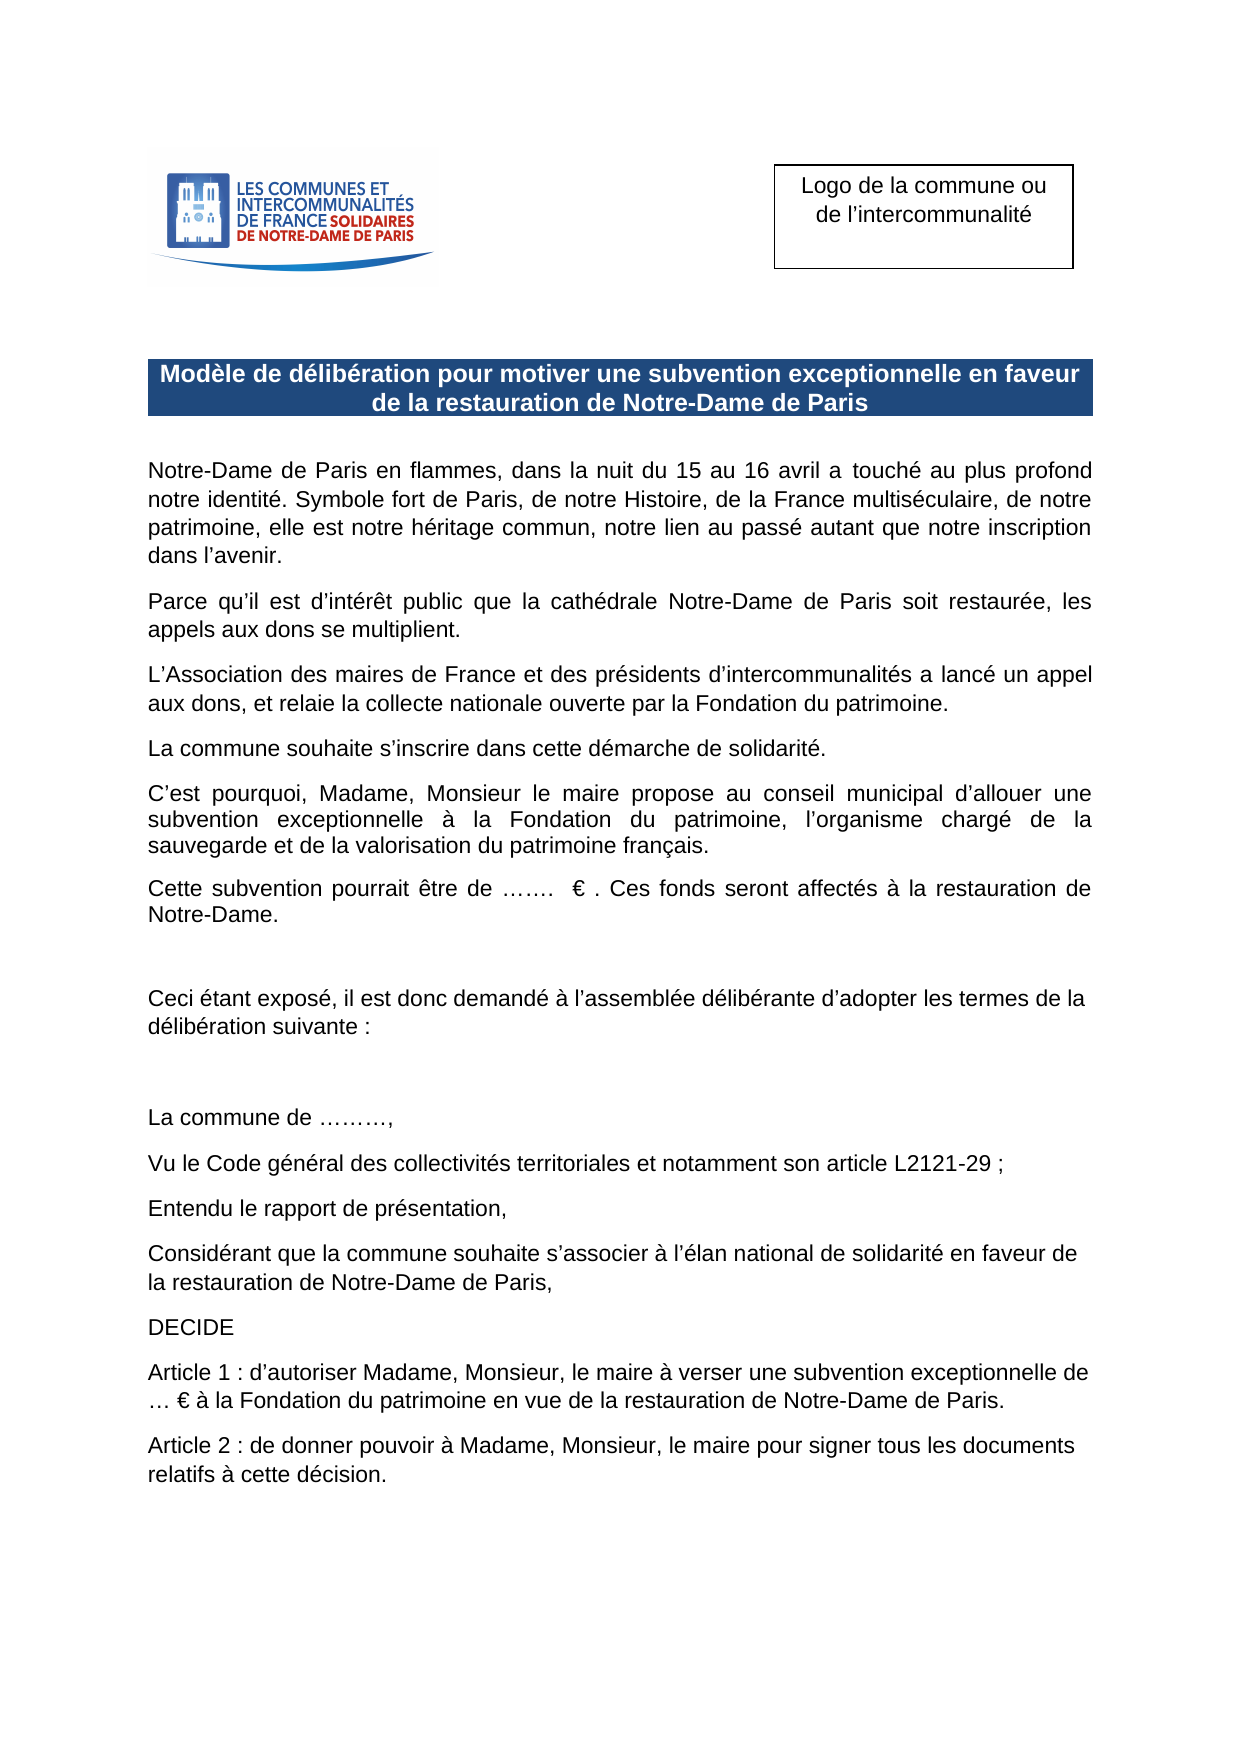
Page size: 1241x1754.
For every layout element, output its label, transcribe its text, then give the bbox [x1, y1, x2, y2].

picture [147, 147, 439, 287]
text DECIDE [148, 1314, 1093, 1340]
text La commune souhaite s’inscrire dans cette démarche de solidarité. [148, 735, 1093, 761]
text Notre-Dame de Paris en flammes, dans la nuit du 15 au 16 avril a touché au plus profond notre identité. Symbole fort de Paris, de notre Histoire, de la France multiséculaire, de notre patrimoine, elle est notre héritage commun, notre lien au passé autant que notre inscription dans l’avenir. [148, 457, 1093, 569]
text Parce qu’il est d’intérêt public que la cathédrale Notre-Dame de Paris soit restaurée, les appels aux dons se multiplient. [148, 588, 1093, 642]
text La commune de ………, [148, 1103, 1093, 1130]
text C’est pourquoi, Madame, Monsieur le maire propose au conseil municipal d’allouer une subvention exceptionnelle à la Fondation du patrimoine, l’organisme chargé de la sauvegarde et de la valorisation du patrimoine français. [148, 780, 1093, 859]
text Considérant que la commune souhaite s’associer à l’élan national de solidarité en faveur de la restauration de Notre-Dame de Paris, [148, 1240, 1093, 1295]
text Modèle de délibération pour motiver une subvention exceptionnelle en faveur de la restauration de Notre-Dame de Paris [148, 359, 1093, 416]
text Article 2 : de donner pouvoir à Madame, Monsieur, le maire pour signer tous les documents relatifs à cette décision. [148, 1432, 1093, 1487]
text Cette subvention pourrait être de ……. € . Ces fonds seront affectés à la restauration de Notre-Dame. [148, 874, 1093, 927]
text L’Association des maires de France et des présidents d’intercommunalités a lancé un appel aux dons, et relaie la collecte nationale ouverte par la Fondation du patrimoine. [148, 661, 1093, 716]
text Entendu le rapport de présentation, [148, 1195, 1093, 1221]
text Article 1 : d’autoriser Madame, Monsieur, le maire à verser une subvention exceptionnelle de … € à la Fondation du patrimoine en vue de la restauration de Notre-Dame de Paris. [148, 1359, 1093, 1413]
text Vu le Code général des collectivités territoriales et notamment son article L2121‐29 ; [148, 1148, 1093, 1176]
text Ceci étant exposé, il est donc demandé à l’assemblée délibérante d’adopter les termes de la délibération suivante : [148, 985, 1093, 1039]
